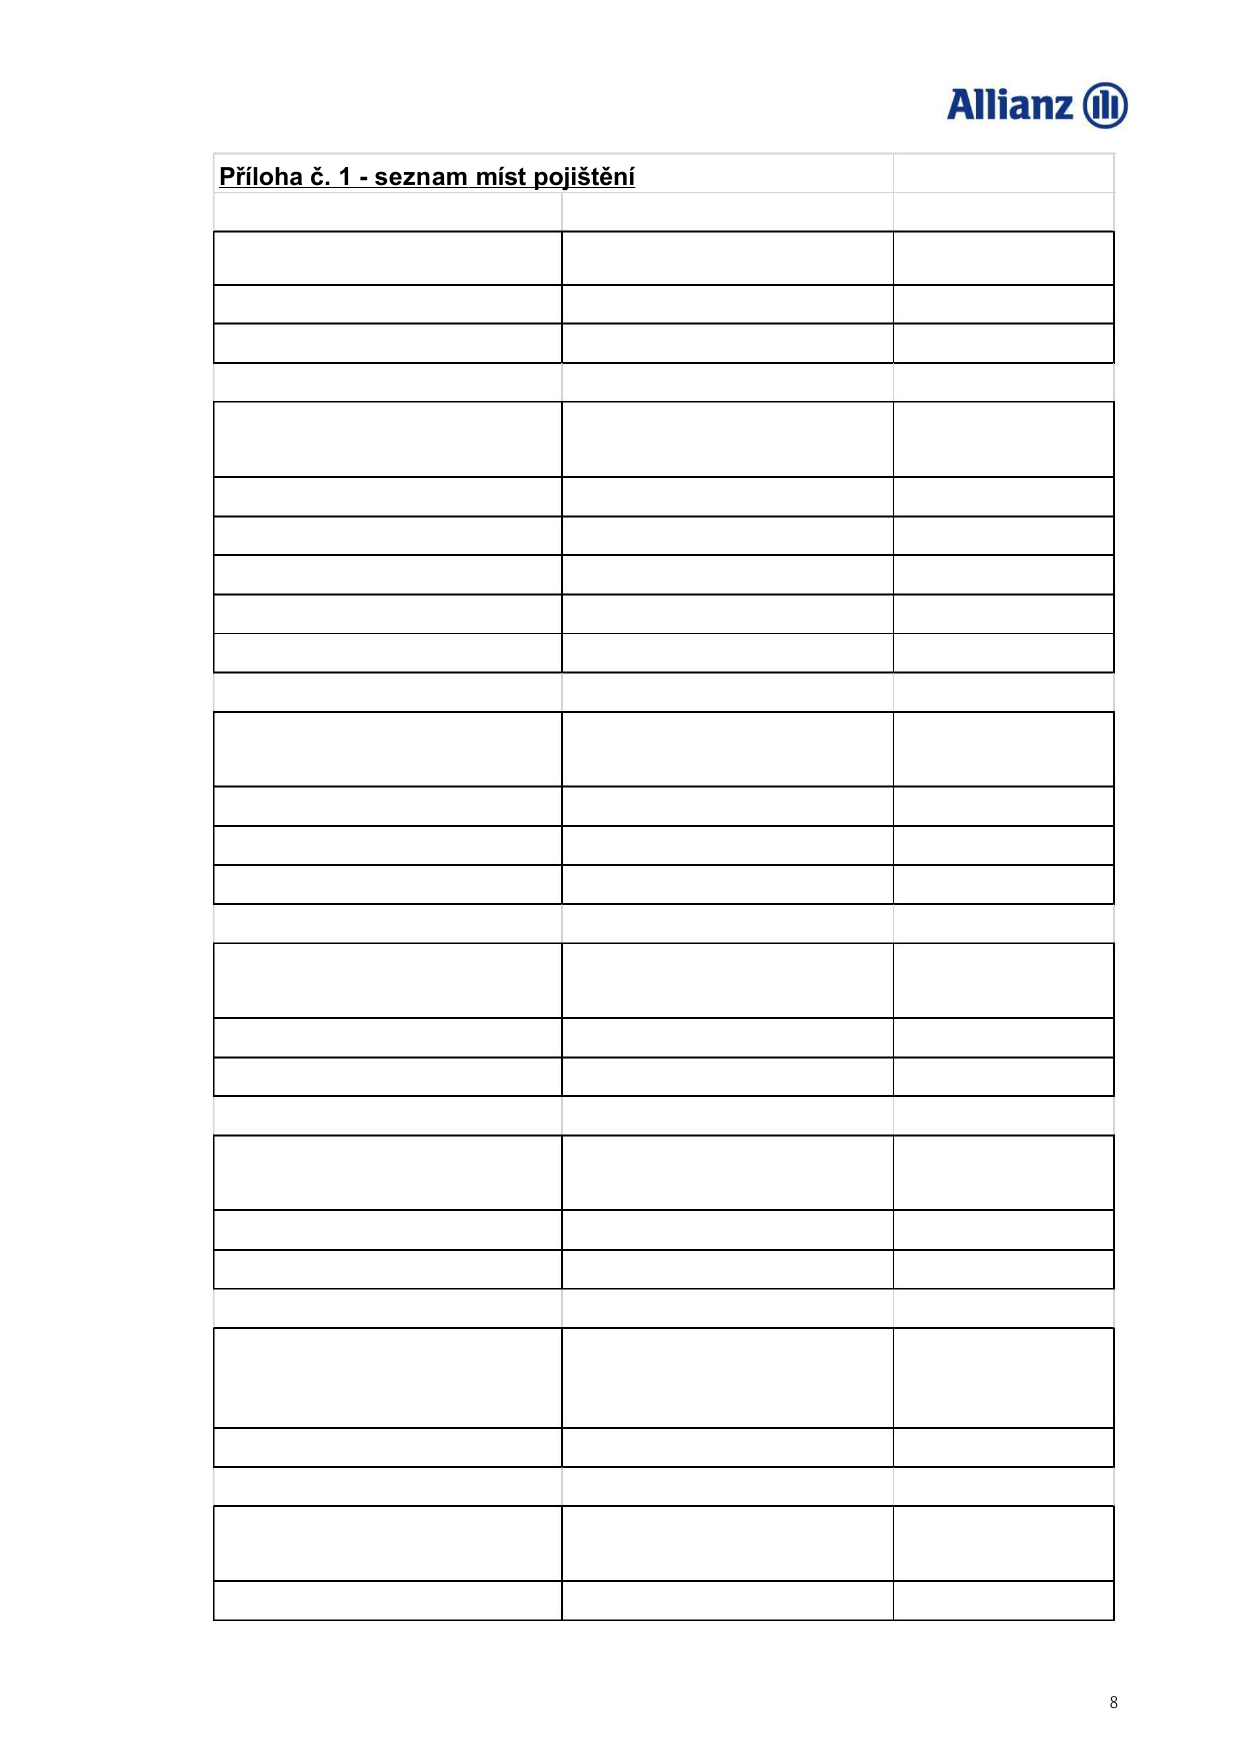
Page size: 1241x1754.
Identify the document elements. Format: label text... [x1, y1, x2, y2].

text Příloha č. 1 - seznam míst pojištění [219, 163, 653, 191]
picture [210, 56, 1160, 1624]
text 8 [1109, 1693, 1143, 1713]
